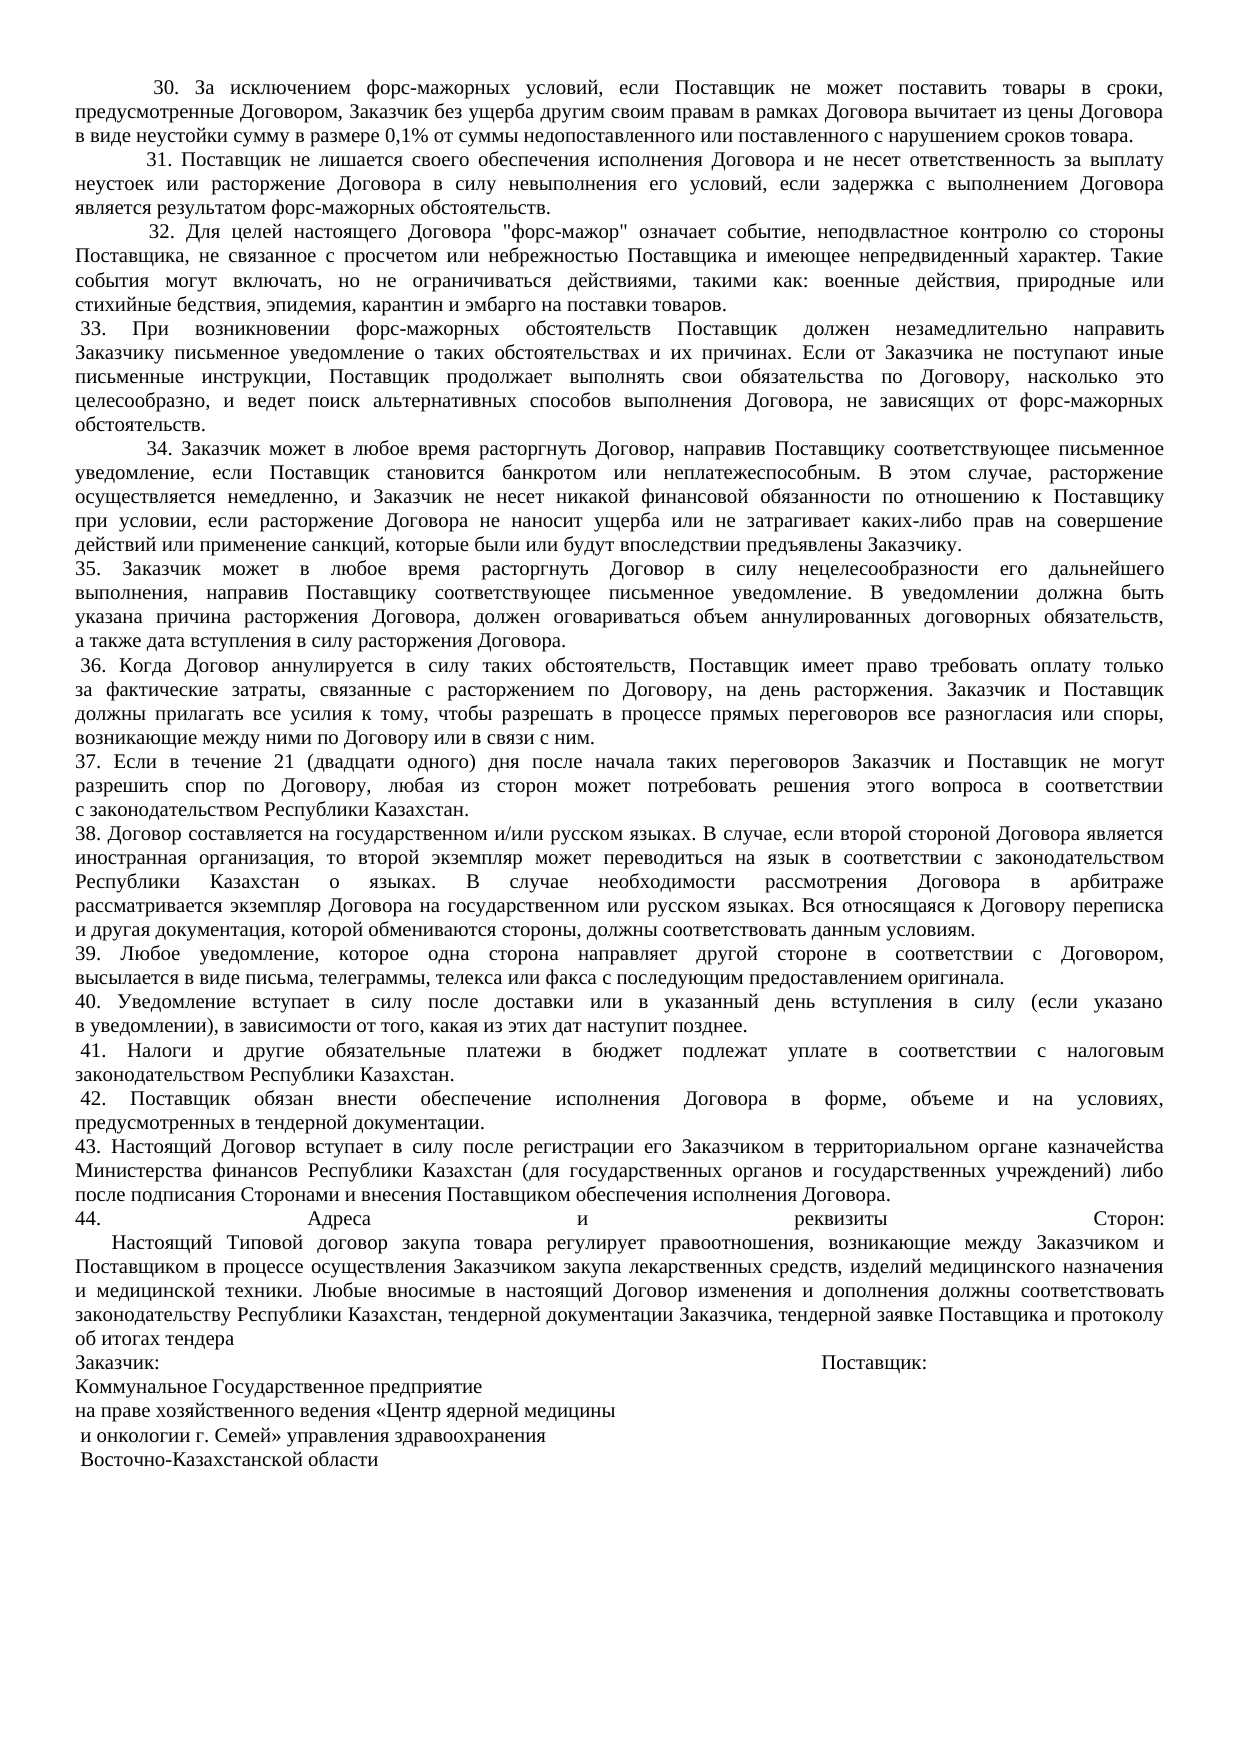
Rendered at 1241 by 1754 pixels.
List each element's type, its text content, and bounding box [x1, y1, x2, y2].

text 35. Заказчик может в любое время расторгнуть Договор в силу нецелесообразности его дальнейшего выполнения, направив Поставщику соответствующее письменное уведомление. В уведомлении должна быть указана причина расторжения Договора, должен оговариваться объем аннулированных договорных обязательств, а также дата вступления в силу расторжения Договора. [75, 556, 1165, 652]
text 39. Любое уведомление, которое одна сторона направляет другой стороне в соответствии с Договором, высылается в виде письма, телеграммы, телекса или факса с последующим предоставлением оригинала. [75, 941, 1165, 989]
text 30. За исключением форс-мажорных условий, если Поставщик не может поставить товары в сроки, предусмотренные Договором, Заказчик без ущерба другим своим правам в рамках Договора вычитает из цены Договора в виде неустойки сумму в размере 0,1% от суммы недопоставленного или поставленного с нарушением сроков товара. [75, 75, 1165, 147]
text 41. Налоги и другие обязательные платежи в бюджет подлежат уплате в соответствии с налоговым законодательством Республики Казахстан. [75, 1037, 1165, 1086]
text 31. Поставщик не лишается своего обеспечения исполнения Договора и не несет ответственность за выплату неустоек или расторжение Договора в силу невыполнения его условий, если задержка с выполнением Договора является результатом форс-мажорных обстоятельств. [75, 147, 1165, 219]
text 42. Поставщик обязан внести обеспечение исполнения Договора в форме, объеме и на условиях, предусмотренных в тендерной документации. [75, 1086, 1165, 1134]
text 40. Уведомление вступает в силу после доставки или в указанный день вступления в силу (если указано в уведомлении), в зависимости от того, какая из этих дат наступит позднее. [75, 989, 1165, 1037]
text 33. При возникновении форс-мажорных обстоятельств Поставщик должен незамедлительно направить Заказчику письменное уведомление о таких обстоятельствах и их причинах. Если от Заказчика не поступают иные письменные инструкции, Поставщик продолжает выполнять свои обязательства по Договору, насколько это целесообразно, и ведет поиск альтернативных способов выполнения Договора, не зависящих от форс-мажорных обстоятельств. [75, 316, 1165, 436]
text 32. Для целей настоящего Договора "форс-мажор" означает событие, неподвластное контролю со стороны Поставщика, не связанное с просчетом или небрежностью Поставщика и имеющее непредвиденный характер. Такие события могут включать, но не ограничиваться действиями, такими как: военные действия, природные или стихийные бедствия, эпидемия, карантин и эмбарго на поставки товаров. [75, 219, 1165, 316]
text 38. Договор составляется на государственном и/или русском языках. В случае, если второй стороной Договора является иностранная организация, то второй экземпляр может переводиться на язык в соответствии с законодательством Республики Казахстан о языках. В случае необходимости рассмотрения Договора в арбитраже рассматривается экземпляр Договора на государственном или русском языках. Вся относящаяся к Договору переписка и другая документация, которой обмениваются стороны, должны соответствовать данным условиям. [75, 821, 1165, 941]
text Заказчик: Поставщик: [75, 1350, 1165, 1374]
text и онкологии г. Семей» управления здравоохранения [75, 1422, 1165, 1447]
text Коммунальное Государственное предприятие [75, 1374, 1165, 1398]
text 43. Настоящий Договор вступает в силу после регистрации его Заказчиком в территориальном органе казначейства Министерства финансов Республики Казахстан (для государственных органов и государственных учреждений) либо после подписания Сторонами и внесения Поставщиком обеспечения исполнения Договора. [75, 1134, 1165, 1206]
text 37. Если в течение 21 (двадцати одного) дня после начала таких переговоров Заказчик и Поставщик не могут разрешить спор по Договору, любая из сторон может потребовать решения этого вопроса в соответствии с законодательством Республики Казахстан. [75, 749, 1165, 821]
text 44. Адреса и реквизиты Сторон: Настоящий Типовой договор закупа товара регулирует правоотношения, возникающие между Заказчиком и Поставщиком в процессе осуществления Заказчиком закупа лекарственных средств, изделий медицинского назначения и медицинской техники. Любые вносимые в настоящий Договор изменения и дополнения должны соответствовать законодательству Республики Казахстан, тендерной документации Заказчика, тендерной заявке Поставщика и протоколу об итогах тендера [75, 1206, 1165, 1350]
text Восточно-Казахстанской области [75, 1447, 1165, 1471]
text 34. Заказчик может в любое время расторгнуть Договор, направив Поставщику соответствующее письменное уведомление, если Поставщик становится банкротом или неплатежеспособным. В этом случае, расторжение осуществляется немедленно, и Заказчик не несет никакой финансовой обязанности по отношению к Поставщику при условии, если расторжение Договора не наносит ущерба или не затрагивает каких-либо прав на совершение действий или применение санкций, которые были или будут впоследствии предъявлены Заказчику. [75, 436, 1165, 556]
text на праве хозяйственного ведения «Центр ядерной медицины [75, 1398, 1165, 1422]
text 36. Когда Договор аннулируется в силу таких обстоятельств, Поставщик имеет право требовать оплату только за фактические затраты, связанные с расторжением по Договору, на день расторжения. Заказчик и Поставщик должны прилагать все усилия к тому, чтобы разрешать в процессе прямых переговоров все разногласия или споры, возникающие между ними по Договору или в связи с ним. [75, 652, 1165, 749]
